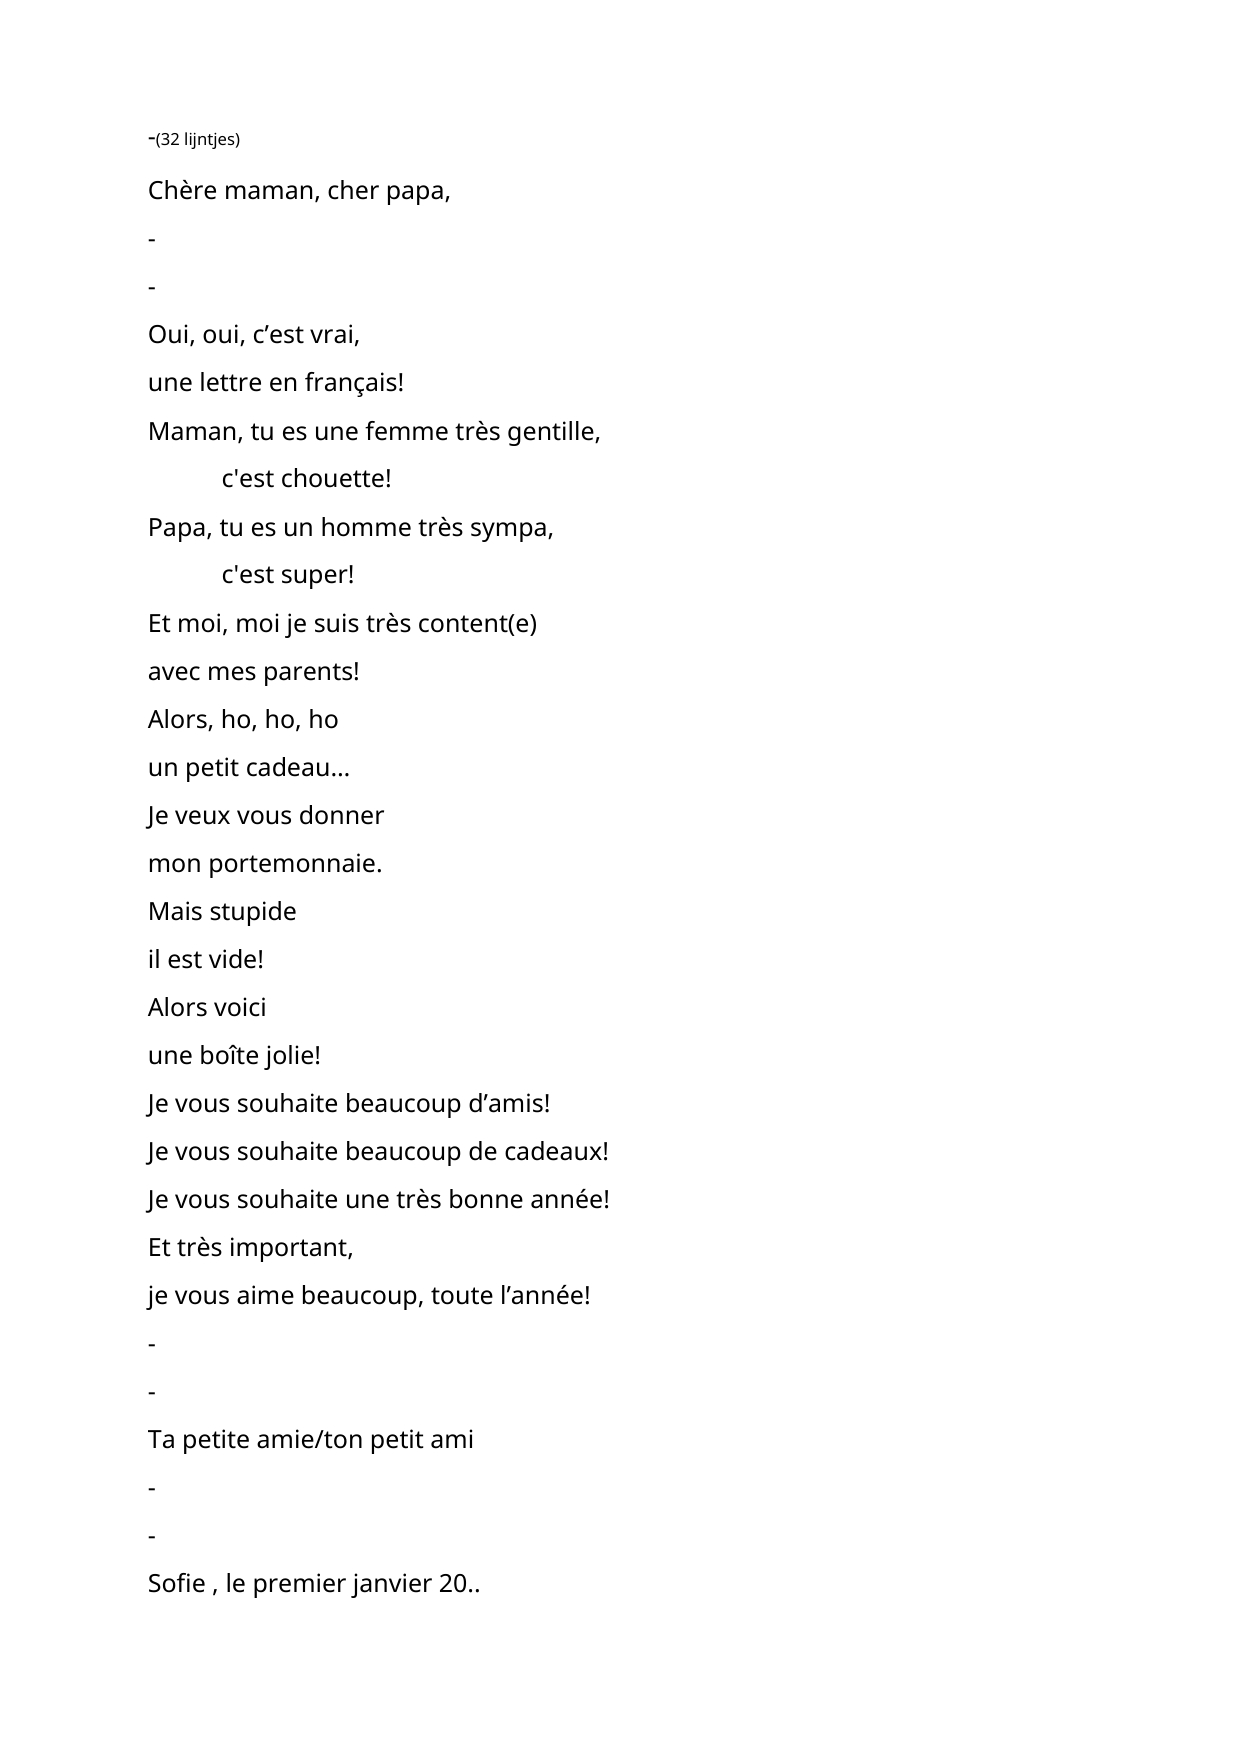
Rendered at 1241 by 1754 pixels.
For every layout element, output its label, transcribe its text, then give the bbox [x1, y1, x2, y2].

text c'est super! [148, 562, 1093, 589]
text Sofie , le premier janvier 20.. [148, 1571, 1093, 1598]
text Ta petite amie/ton petit ami [148, 1427, 1093, 1454]
text mon portemonnaie. [148, 850, 1093, 878]
text Chère maman, cher papa, [148, 178, 1093, 205]
text je vous aime beaucoup, toute l’année! [148, 1283, 1093, 1310]
text Oui, oui, c’est vrai, [148, 322, 1093, 349]
text Maman, tu es une femme très gentille, [148, 418, 1093, 445]
text c'est chouette! [148, 466, 1093, 493]
text Je vous souhaite beaucoup d’amis! [148, 1091, 1093, 1118]
text - [148, 1379, 1093, 1406]
text - [148, 1475, 1093, 1502]
text il est vide! [148, 946, 1093, 974]
text Je veux vous donner [148, 802, 1093, 829]
text Alors, ho, ho, ho [148, 706, 1093, 733]
text Je vous souhaite une très bonne année! [148, 1187, 1093, 1214]
text une lettre en français! [148, 370, 1093, 397]
text une boîte jolie! [148, 1042, 1093, 1070]
text - [148, 1331, 1093, 1358]
text Et moi, moi je suis très content(e) [148, 610, 1093, 637]
text Je vous souhaite beaucoup de cadeaux! [148, 1138, 1093, 1166]
text Et très important, [148, 1234, 1093, 1262]
text Mais stupide [148, 898, 1093, 926]
text - [148, 226, 1093, 253]
text - [148, 274, 1093, 301]
text avec mes parents! [148, 658, 1093, 686]
text Alors voici [148, 994, 1093, 1022]
text -(32 lijntjes) [148, 118, 1093, 152]
text Papa, tu es un homme très sympa, [148, 514, 1093, 541]
text un petit cadeau… [148, 754, 1093, 782]
text - [148, 1523, 1093, 1550]
